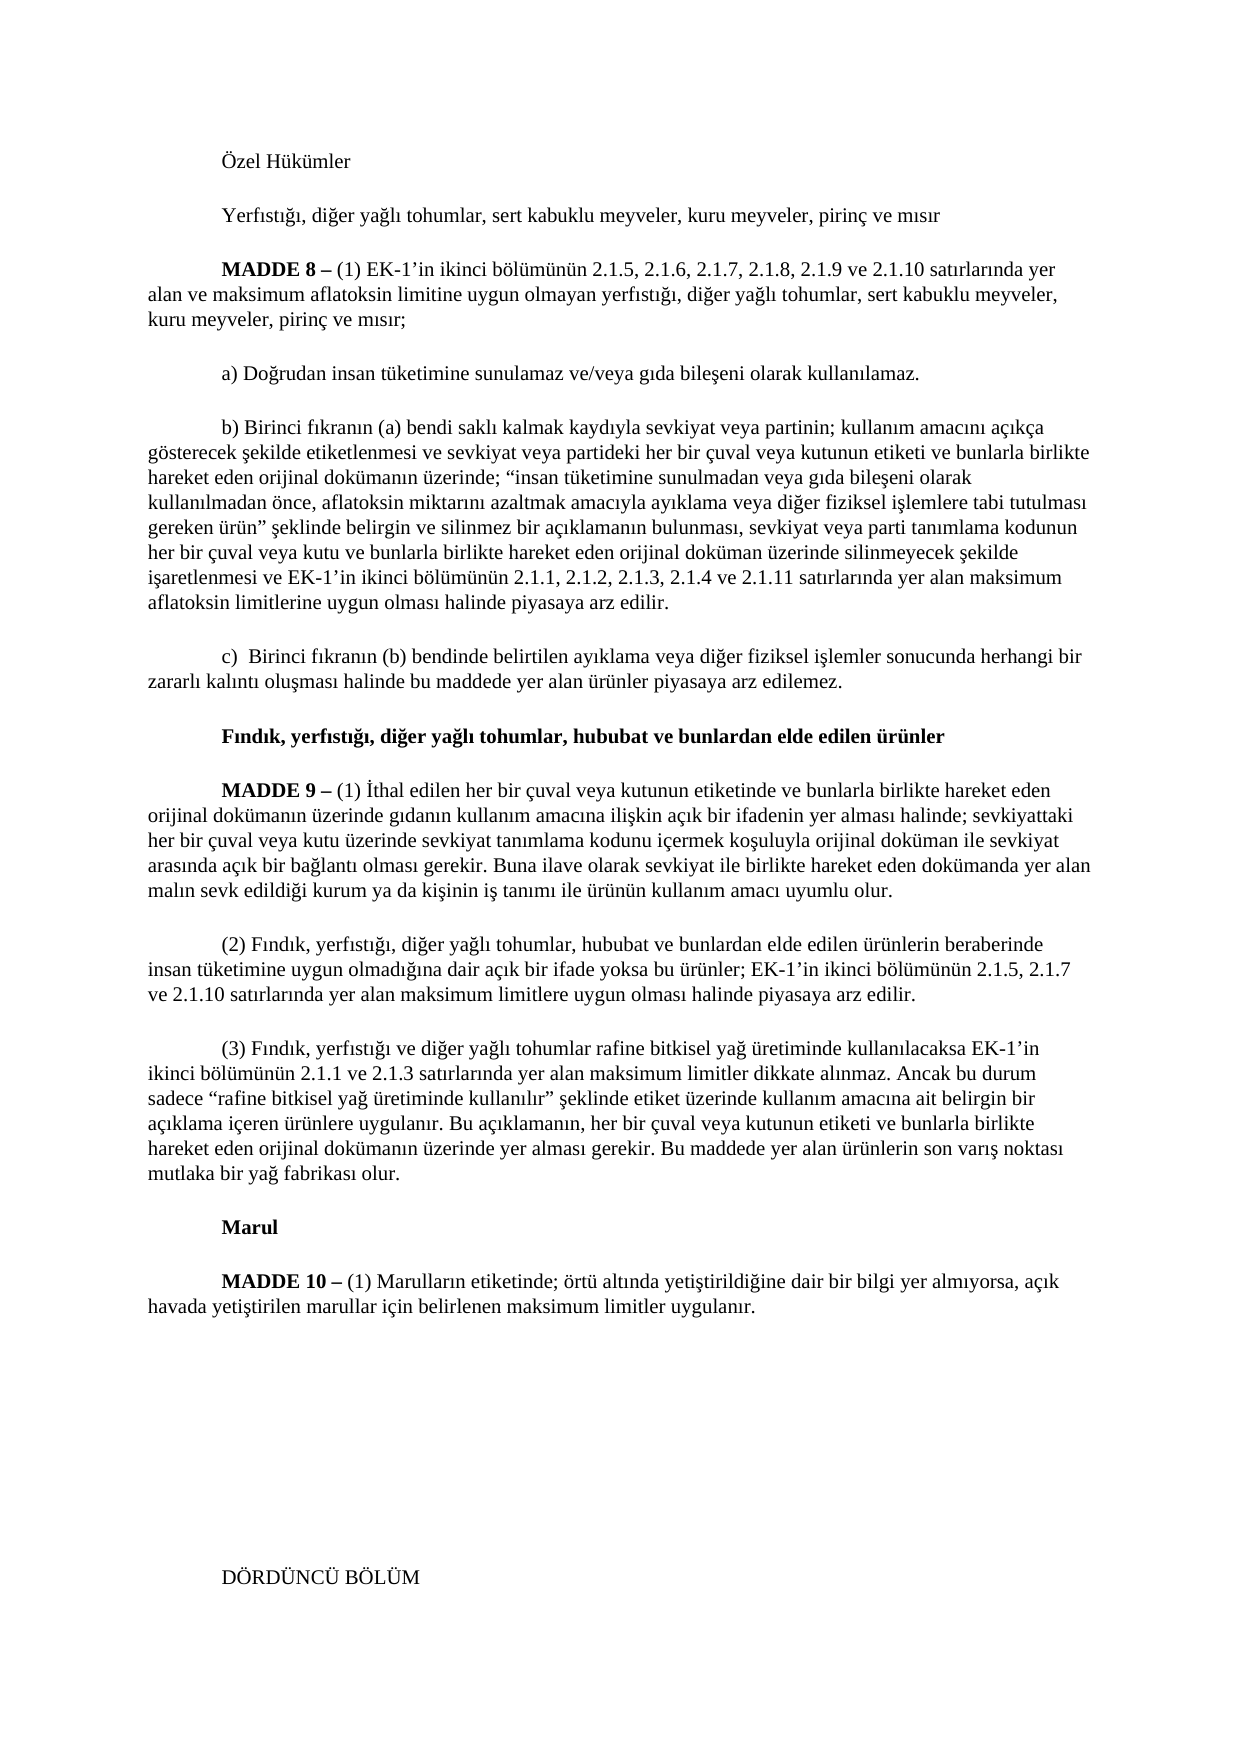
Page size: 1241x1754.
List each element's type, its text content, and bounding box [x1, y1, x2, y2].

text Marul [148, 1214, 1093, 1239]
text MADDE 9 – (1) İthal edilen her bir çuval veya kutunun etiketinde ve bunlarla birlikte hareket eden orijinal dokümanın üzerinde gıdanın kullanım amacına ilişkin açık bir ifadenin yer alması halinde; sevkiyattaki her bir çuval veya kutu üzerinde sevkiyat tanımlama kodunu içermek koşuluyla orijinal doküman ile sevkiyat arasında açık bir bağlantı olması gerekir. Buna ilave olarak sevkiyat ile birlikte hareket eden dokümanda yer alan malın sevk edildiği kurum ya da kişinin iş tanımı ile ürünün kullanım amacı uyumlu olur. [148, 777, 1093, 902]
text (2) Fındık, yerfıstığı, diğer yağlı tohumlar, hububat ve bunlardan elde edilen ürünlerin beraberinde insan tüketimine uygun olmadığına dair açık bir ifade yoksa bu ürünler; EK-1’in ikinci bölümünün 2.1.5, 2.1.7 ve 2.1.10 satırlarında yer alan maksimum limitlere uygun olması halinde piyasaya arz edilir. [148, 931, 1093, 1006]
text DÖRDÜNCÜ BÖLÜM [148, 1564, 1093, 1589]
text Yerfıstığı, diğer yağlı tohumlar, sert kabuklu meyveler, kuru meyveler, pirinç ve mısır [148, 202, 1093, 227]
text a) Doğrudan insan tüketimine sunulamaz ve/veya gıda bileşeni olarak kullanılamaz. [148, 360, 1093, 385]
text Fındık, yerfıstığı, diğer yağlı tohumlar, hububat ve bunlardan elde edilen ürünler [148, 723, 1093, 748]
text Özel Hükümler [148, 148, 1093, 173]
text c) Birinci fıkranın (b) bendinde belirtilen ayıklama veya diğer fiziksel işlemler sonucunda herhangi bir zararlı kalıntı oluşması halinde bu maddede yer alan ürünler piyasaya arz edilemez. [148, 643, 1093, 693]
text b) Birinci fıkranın (a) bendi saklı kalmak kaydıyla sevkiyat veya partinin; kullanım amacını açıkça gösterecek şekilde etiketlenmesi ve sevkiyat veya partideki her bir çuval veya kutunun etiketi ve bunlarla birlikte hareket eden orijinal dokümanın üzerinde; “insan tüketimine sunulmadan veya gıda bileşeni olarak kullanılmadan önce, aflatoksin miktarını azaltmak amacıyla ayıklama veya diğer fiziksel işlemlere tabi tutulması gereken ürün” şeklinde belirgin ve silinmez bir açıklamanın bulunması, sevkiyat veya parti tanımlama kodunun her bir çuval veya kutu ve bunlarla birlikte hareket eden orijinal doküman üzerinde silinmeyecek şekilde işaretlenmesi ve EK-1’in ikinci bölümünün 2.1.1, 2.1.2, 2.1.3, 2.1.4 ve 2.1.11 satırlarında yer alan maksimum aflatoksin limitlerine uygun olması halinde piyasaya arz edilir. [148, 414, 1093, 614]
text (3) Fındık, yerfıstığı ve diğer yağlı tohumlar rafine bitkisel yağ üretiminde kullanılacaksa EK-1’in ikinci bölümünün 2.1.1 ve 2.1.3 satırlarında yer alan maksimum limitler dikkate alınmaz. Ancak bu durum sadece “rafine bitkisel yağ üretiminde kullanılır” şeklinde etiket üzerinde kullanım amacına ait belirgin bir açıklama içeren ürünlere uygulanır. Bu açıklamanın, her bir çuval veya kutunun etiketi ve bunlarla birlikte hareket eden orijinal dokümanın üzerinde yer alması gerekir. Bu maddede yer alan ürünlerin son varış noktası mutlaka bir yağ fabrikası olur. [148, 1035, 1093, 1185]
text MADDE 8 – (1) EK-1’in ikinci bölümünün 2.1.5, 2.1.6, 2.1.7, 2.1.8, 2.1.9 ve 2.1.10 satırlarında yer alan ve maksimum aflatoksin limitine uygun olmayan yerfıstığı, diğer yağlı tohumlar, sert kabuklu meyveler, kuru meyveler, pirinç ve mısır; [148, 256, 1093, 331]
text MADDE 10 – (1) Marulların etiketinde; örtü altında yetiştirildiğine dair bir bilgi yer almıyorsa, açık havada yetiştirilen marullar için belirlenen maksimum limitler uygulanır. [148, 1268, 1093, 1318]
